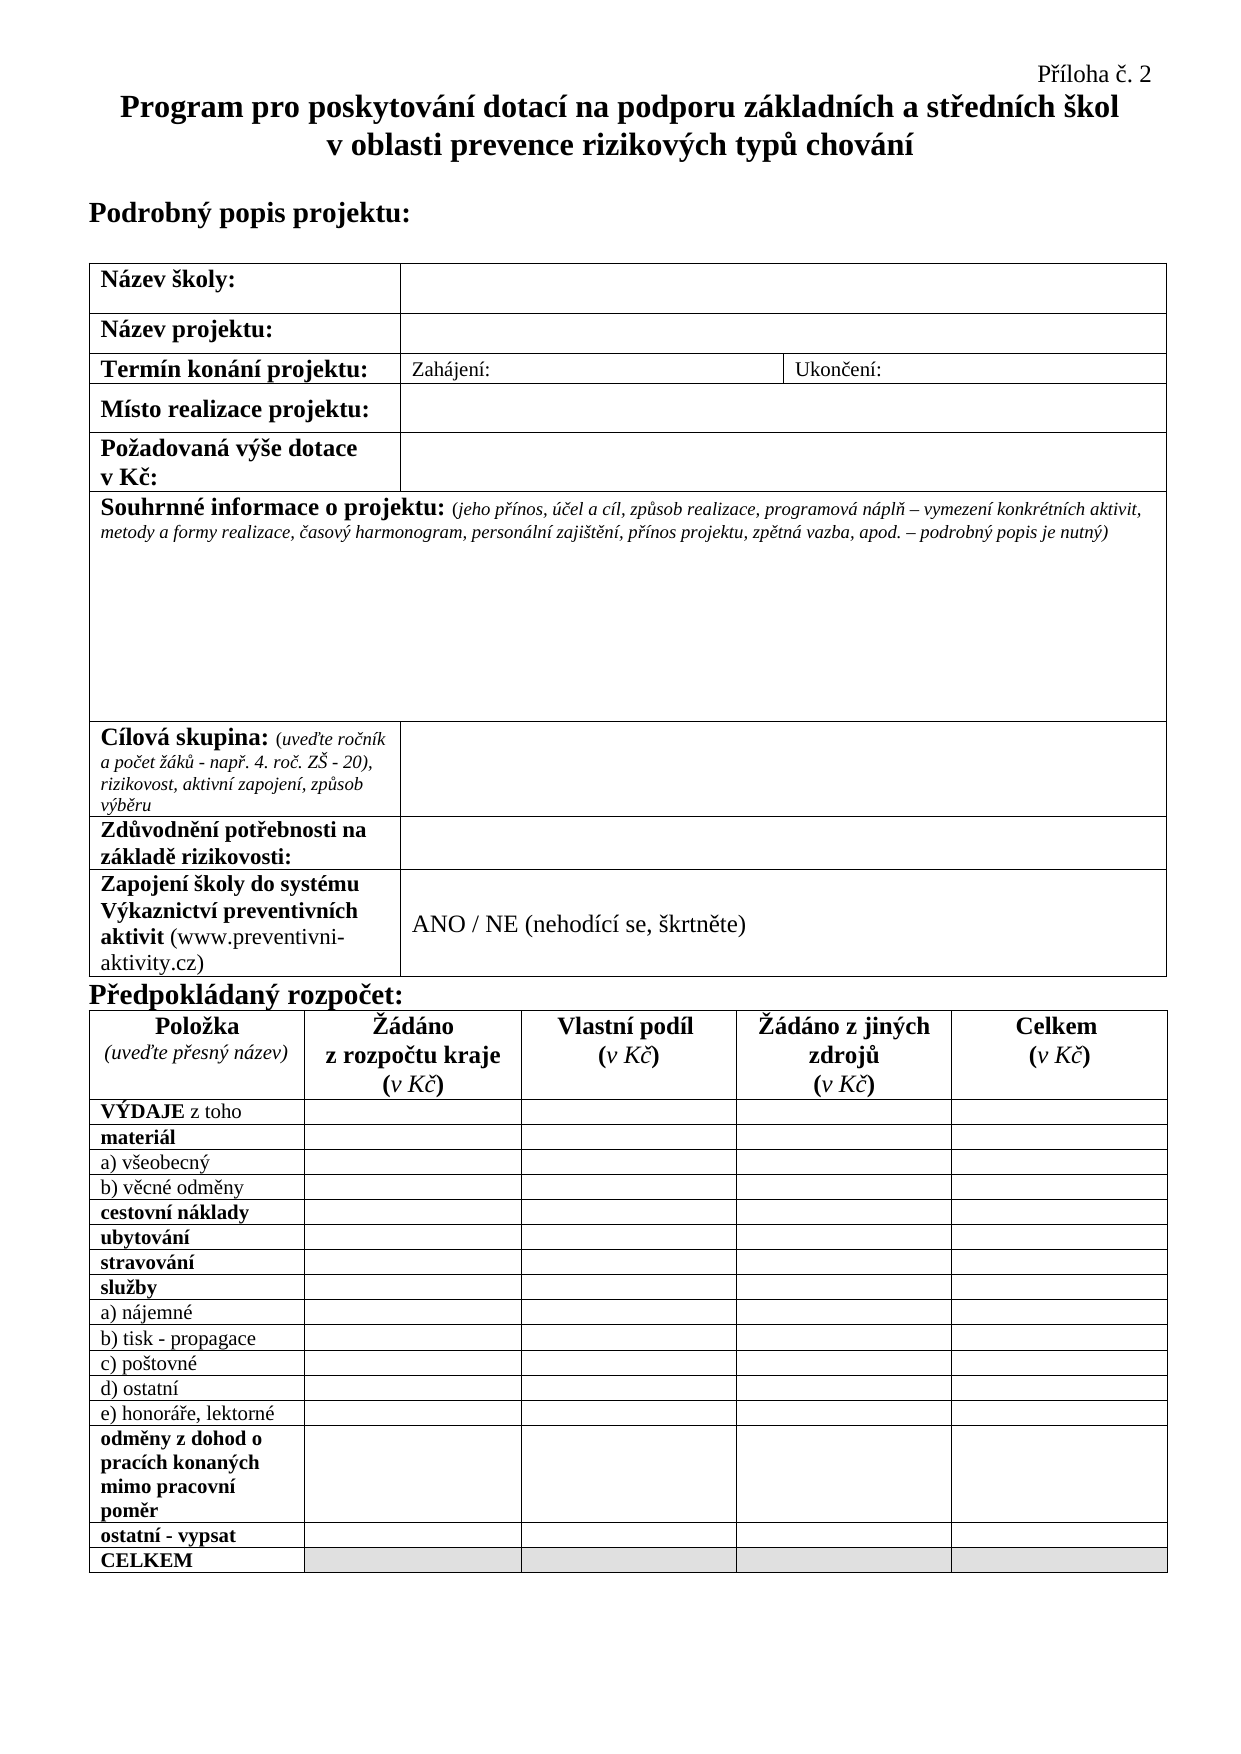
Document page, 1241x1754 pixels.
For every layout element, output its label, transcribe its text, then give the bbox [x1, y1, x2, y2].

table_cell Zapojení školy do systému Výkaznictví preventivních aktivit (www.preventivni-aktivity.cz) [90, 870, 400, 976]
table_cell Zahájení: [401, 354, 783, 383]
table_cell [522, 1250, 736, 1274]
table_cell [737, 1100, 951, 1123]
table_cell [522, 1376, 736, 1400]
table_cell [522, 1225, 736, 1249]
table_cell [737, 1325, 951, 1349]
table_cell [522, 1426, 736, 1522]
table_cell [522, 1100, 736, 1123]
table_cell [952, 1250, 1167, 1274]
table_cell [522, 1300, 736, 1324]
table_cell [305, 1325, 521, 1349]
table_cell [305, 1376, 521, 1400]
table_cell [305, 1351, 521, 1374]
table_header Vlastní podíl (v Kč) [522, 1011, 736, 1098]
table_cell [952, 1401, 1167, 1425]
table_cell [737, 1548, 951, 1572]
table_cell Ukončení: [784, 354, 1166, 383]
table_cell [305, 1275, 521, 1299]
table_cell ostatní - vypsat [90, 1523, 304, 1547]
table_cell [952, 1225, 1167, 1249]
table_cell ANO / NE (nehodící se, škrtněte) [401, 870, 1166, 976]
table_cell [952, 1175, 1167, 1199]
table_cell [952, 1351, 1167, 1374]
table_cell služby [90, 1275, 304, 1299]
table_cell [522, 1175, 736, 1199]
table_cell Cílová skupina: (uveďte ročník a počet žáků - např. 4. roč. ZŠ - 20), rizikovost, aktivní zapojení, způsob výběru [90, 722, 400, 816]
table_cell [305, 1426, 521, 1522]
table_cell [305, 1548, 521, 1572]
table_cell [952, 1125, 1167, 1149]
table_cell a) všeobecný [90, 1150, 304, 1174]
table_cell [305, 1225, 521, 1249]
table_cell a) nájemné [90, 1300, 304, 1324]
text Předpokládaný rozpočet: [89, 977, 1152, 1010]
table_cell [522, 1200, 736, 1224]
table_cell [305, 1100, 521, 1123]
table_cell CELKEM [90, 1548, 304, 1572]
table_cell [305, 1200, 521, 1224]
table_cell [305, 1125, 521, 1149]
table_cell [401, 314, 1166, 353]
table_cell [522, 1523, 736, 1547]
table_cell [737, 1275, 951, 1299]
table_cell cestovní náklady [90, 1200, 304, 1224]
table_cell [737, 1401, 951, 1425]
table_cell [305, 1523, 521, 1547]
table_cell [522, 1325, 736, 1349]
text Příloha č. 2 [89, 59, 1152, 88]
table_cell [522, 1150, 736, 1174]
table_cell [522, 1401, 736, 1425]
table_cell [952, 1150, 1167, 1174]
table_cell [401, 722, 1166, 816]
table_cell [305, 1300, 521, 1324]
table_cell [401, 817, 1166, 869]
table_header Žádáno z rozpočtu kraje (v Kč) [305, 1011, 521, 1098]
text Podrobný popis projektu: [89, 196, 1152, 229]
table_cell [737, 1125, 951, 1149]
table_cell [737, 1150, 951, 1174]
table_cell Zdůvodnění potřebnosti na základě rizikovosti: [90, 817, 400, 869]
table_cell [737, 1376, 951, 1400]
table_cell [952, 1325, 1167, 1349]
table_cell [737, 1175, 951, 1199]
table_header [401, 264, 1166, 313]
table_cell odměny z dohod o pracích konaných mimo pracovní poměr [90, 1426, 304, 1522]
table_header Položka (uveďte přesný název) [90, 1011, 304, 1098]
table_cell [952, 1100, 1167, 1123]
table_cell [522, 1351, 736, 1374]
table_cell Název projektu: [90, 314, 400, 353]
table_cell e) honoráře, lektorné [90, 1401, 304, 1425]
table_cell c) poštovné [90, 1351, 304, 1374]
table_cell [305, 1250, 521, 1274]
table_cell [737, 1250, 951, 1274]
table_cell [737, 1225, 951, 1249]
table_cell [952, 1275, 1167, 1299]
table_cell [737, 1351, 951, 1374]
table_cell [952, 1300, 1167, 1324]
table_cell [952, 1376, 1167, 1400]
table_cell [952, 1200, 1167, 1224]
table_cell d) ostatní [90, 1376, 304, 1400]
table_cell [952, 1548, 1167, 1572]
table_cell VÝDAJE z toho [90, 1100, 304, 1123]
table_cell materiál [90, 1125, 304, 1149]
table_cell b) věcné odměny [90, 1175, 304, 1199]
table_cell [737, 1426, 951, 1522]
table_cell [401, 384, 1166, 432]
table_cell [522, 1125, 736, 1149]
table_cell Souhrnné informace o projektu: (jeho přínos, účel a cíl, způsob realizace, programová náplň – vymezení konkrétních aktivit, metody a formy realizace, časový harmonogram, personální zajištění, přínos projektu, zpětná vazba, apod. – podrobný popis je nutný) [90, 492, 1166, 721]
table_cell [401, 433, 1166, 491]
table_cell ubytování [90, 1225, 304, 1249]
table_cell [522, 1275, 736, 1299]
table_cell Místo realizace projektu: [90, 384, 400, 432]
table_cell b) tisk - propagace [90, 1325, 304, 1349]
table_cell stravování [90, 1250, 304, 1274]
table_cell [737, 1300, 951, 1324]
table_cell Požadovaná výše dotace v Kč: [90, 433, 400, 491]
table_header Celkem (v Kč) [952, 1011, 1167, 1098]
table_cell Termín konání projektu: [90, 354, 400, 383]
text Program pro poskytování dotací na podporu základních a středních škol v oblasti prevence rizikových typů chování [89, 88, 1152, 162]
table_header Žádáno z jiných zdrojů (v Kč) [737, 1011, 951, 1098]
table_cell [952, 1523, 1167, 1547]
table_cell [305, 1175, 521, 1199]
table_header Název školy: [90, 264, 400, 313]
table_cell [305, 1150, 521, 1174]
table_cell [305, 1401, 521, 1425]
table_cell [522, 1548, 736, 1572]
table_cell [952, 1426, 1167, 1522]
table_cell [737, 1523, 951, 1547]
table_cell [737, 1200, 951, 1224]
